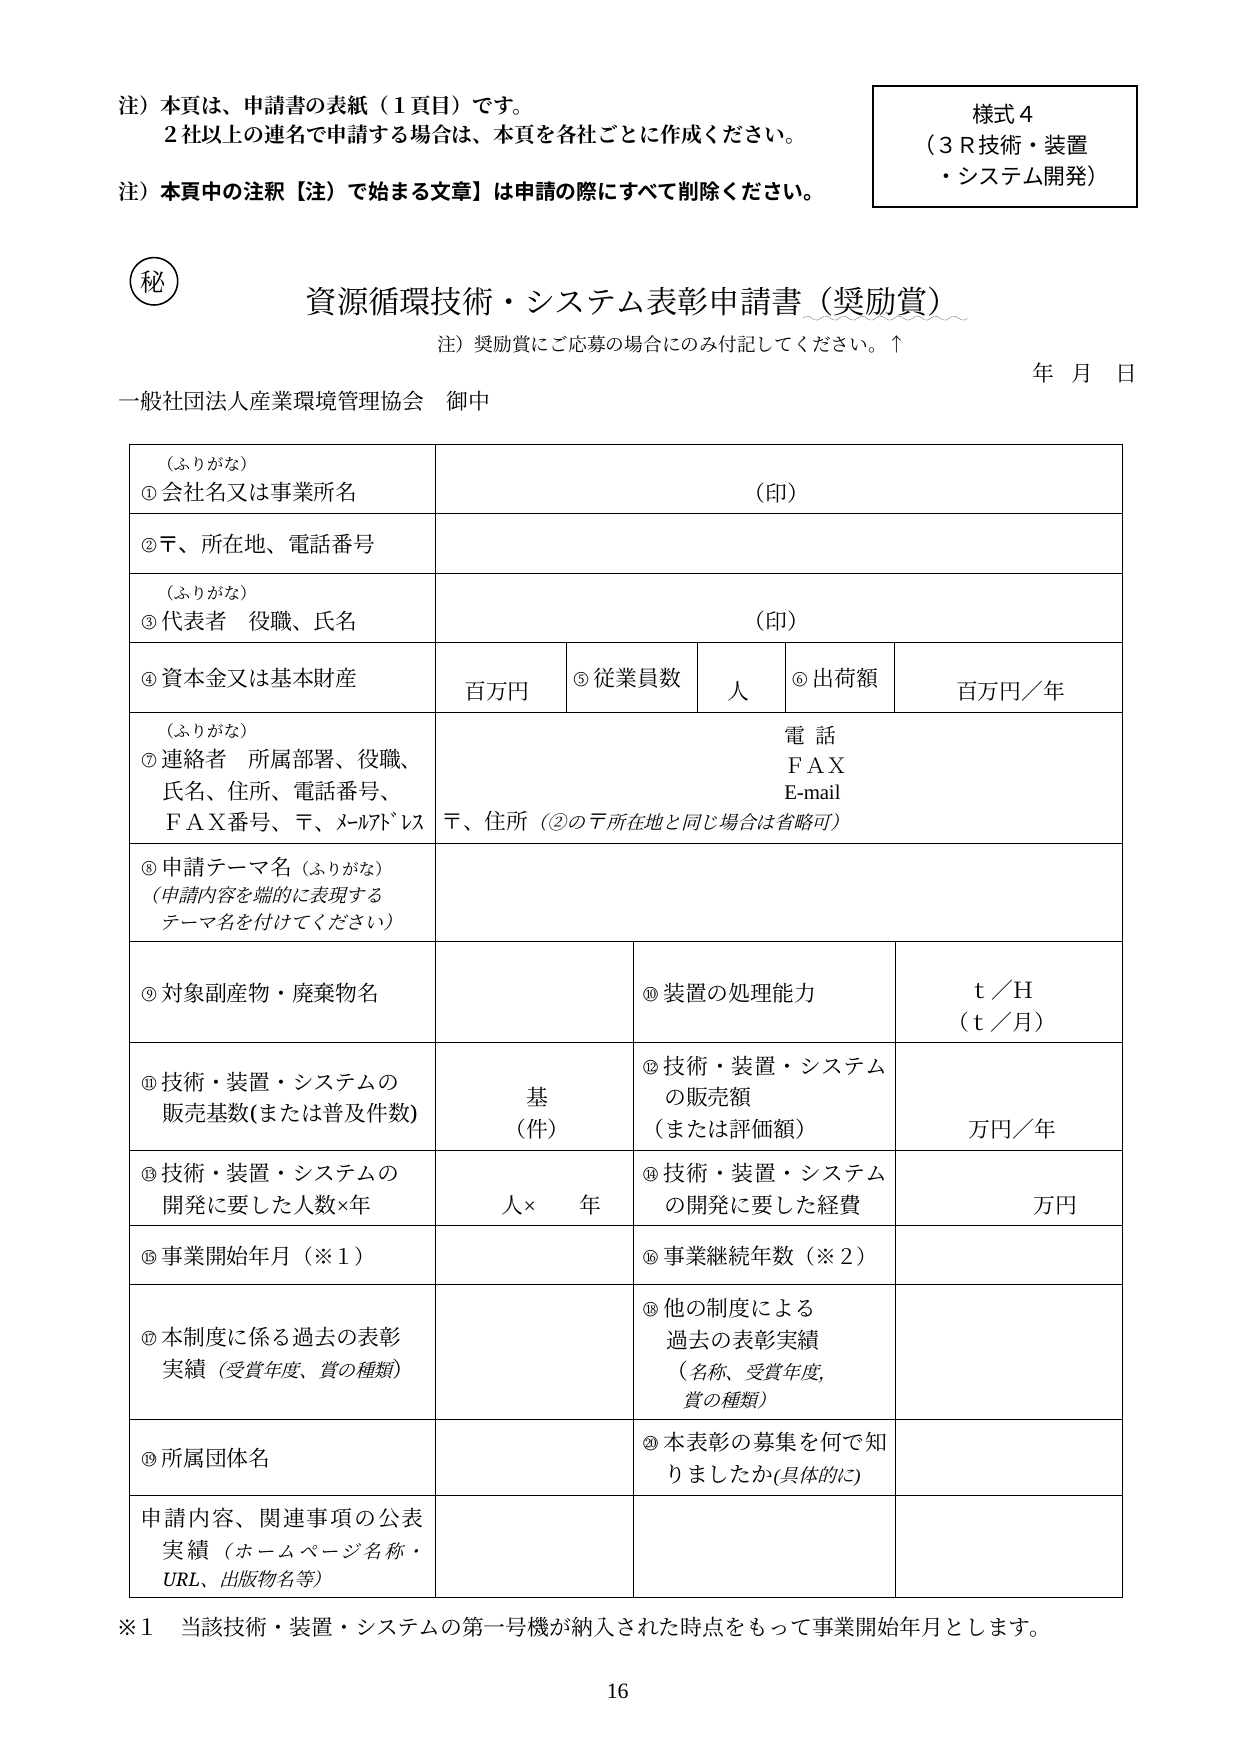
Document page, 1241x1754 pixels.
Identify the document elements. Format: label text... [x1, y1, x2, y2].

text ２社以上の連名で申請する場合は、本頁を各社ごとに作成ください。 [874, 120, 1136, 148]
table_cell 万円／年 [896, 1043, 1122, 1149]
table_cell （ふりがな） ③代表者 役職、氏名 [130, 574, 435, 642]
table_cell ⑲所属団体名 [130, 1420, 435, 1494]
table_cell ⑳本表彰の募集を何で知りましたか(具体的に) [634, 1420, 895, 1494]
table_cell 人 [698, 643, 785, 712]
text 注）本頁中の注釈【注）で始まる文章】は申請の際にすべて削除ください。 [118, 176, 872, 205]
table_cell （ふりがな） ⑦連絡者 所属部署、役職、 氏名、住所、電話番号、 ＦＡＸ番号、〒、ﾒｰﾙｱﾄﾞﾚｽ [130, 713, 435, 843]
table_cell [896, 1226, 1122, 1284]
text 注）本頁中の注釈【注）で始まる文章】は申請の際にすべて削除ください。 [874, 176, 1136, 205]
table_cell [896, 1420, 1122, 1494]
table_cell ②〒、所在地、電話番号 [130, 514, 435, 572]
table_cell 人× 年 [436, 1151, 633, 1225]
table_cell ⑩装置の処理能力 [634, 942, 895, 1042]
table_cell [436, 1496, 633, 1597]
table_cell ⑱他の制度による 過去の表彰実績 （名称、受賞年度， 賞の種類） [634, 1285, 895, 1419]
table_cell ⑭技術・装置・システムの開発に要した経費 [634, 1151, 895, 1225]
table_cell [436, 844, 1122, 941]
text 注）本頁は、申請書の表紙（１頁目）です。 [874, 89, 1136, 120]
text 注）奨励賞にご応募の場合にのみ付記してください。↑ [118, 321, 1137, 359]
table_cell 基 （件） [436, 1043, 633, 1149]
table_cell [436, 1285, 633, 1419]
table_cell ⑧申請テーマ名（ふりがな） （申請内容を端的に表現する テーマ名を付けてください） [130, 844, 435, 941]
text 注）本頁は、申請書の表紙（１頁目）です。 [118, 89, 872, 120]
table_cell [436, 942, 633, 1042]
table_cell ⑫技術・装置・システムの販売額 （または評価額） [634, 1043, 895, 1149]
table_cell [896, 1285, 1122, 1419]
table_cell ⑨対象副産物・廃棄物名 [130, 942, 435, 1042]
table_cell ｔ／Ｈ （ｔ／月） [896, 942, 1122, 1042]
table_cell ⑤従業員数 [567, 643, 697, 712]
table_cell [896, 1496, 1122, 1597]
table_cell ⑥出荷額 [786, 643, 894, 712]
table_cell 申請内容、関連事項の公表実績（ホームページ名称・URL、出版物名等） [130, 1496, 435, 1597]
text 資源循環技術・システム表彰申請書（奨励賞） [118, 283, 1137, 321]
table_cell 百万円／年 [895, 643, 1122, 712]
text ２社以上の連名で申請する場合は、本頁を各社ごとに作成ください。 [118, 120, 872, 148]
table_cell ⑰本制度に係る過去の表彰 実績（受賞年度、賞の種類） [130, 1285, 435, 1419]
table_header （ふりがな） ①会社名又は事業所名 [130, 445, 435, 513]
table_cell [436, 1420, 633, 1494]
table_cell ⑮事業開始年月（※１） [130, 1226, 435, 1284]
table_cell （印） [436, 574, 1122, 642]
text 一般社団法人産業環境管理協会 御中 [118, 387, 1137, 415]
table_cell [436, 1226, 633, 1284]
table_header （印） [436, 445, 1122, 513]
table_cell [634, 1496, 895, 1597]
text ※１ 当該技術・装置・システムの第一号機が納入された時点をもって事業開始年月とします。 [118, 1612, 1137, 1641]
table_cell ⑬技術・装置・システムの 開発に要した人数×年 [130, 1151, 435, 1225]
table_cell [436, 514, 1122, 572]
table_cell 電 話 ＦＡＸ E-mail 〒、住所（②の〒所在地と同じ場合は省略可） [436, 713, 1122, 843]
table_cell 百万円 [436, 643, 566, 712]
table_cell ④資本金又は基本財産 [130, 643, 435, 712]
table_cell ⑯事業継続年数（※２） [634, 1226, 895, 1284]
table_cell 万円 [896, 1151, 1122, 1225]
text 年 月 日 [118, 359, 1137, 387]
table_cell ⑪技術・装置・システムの 販売基数(または普及件数) [130, 1043, 435, 1149]
